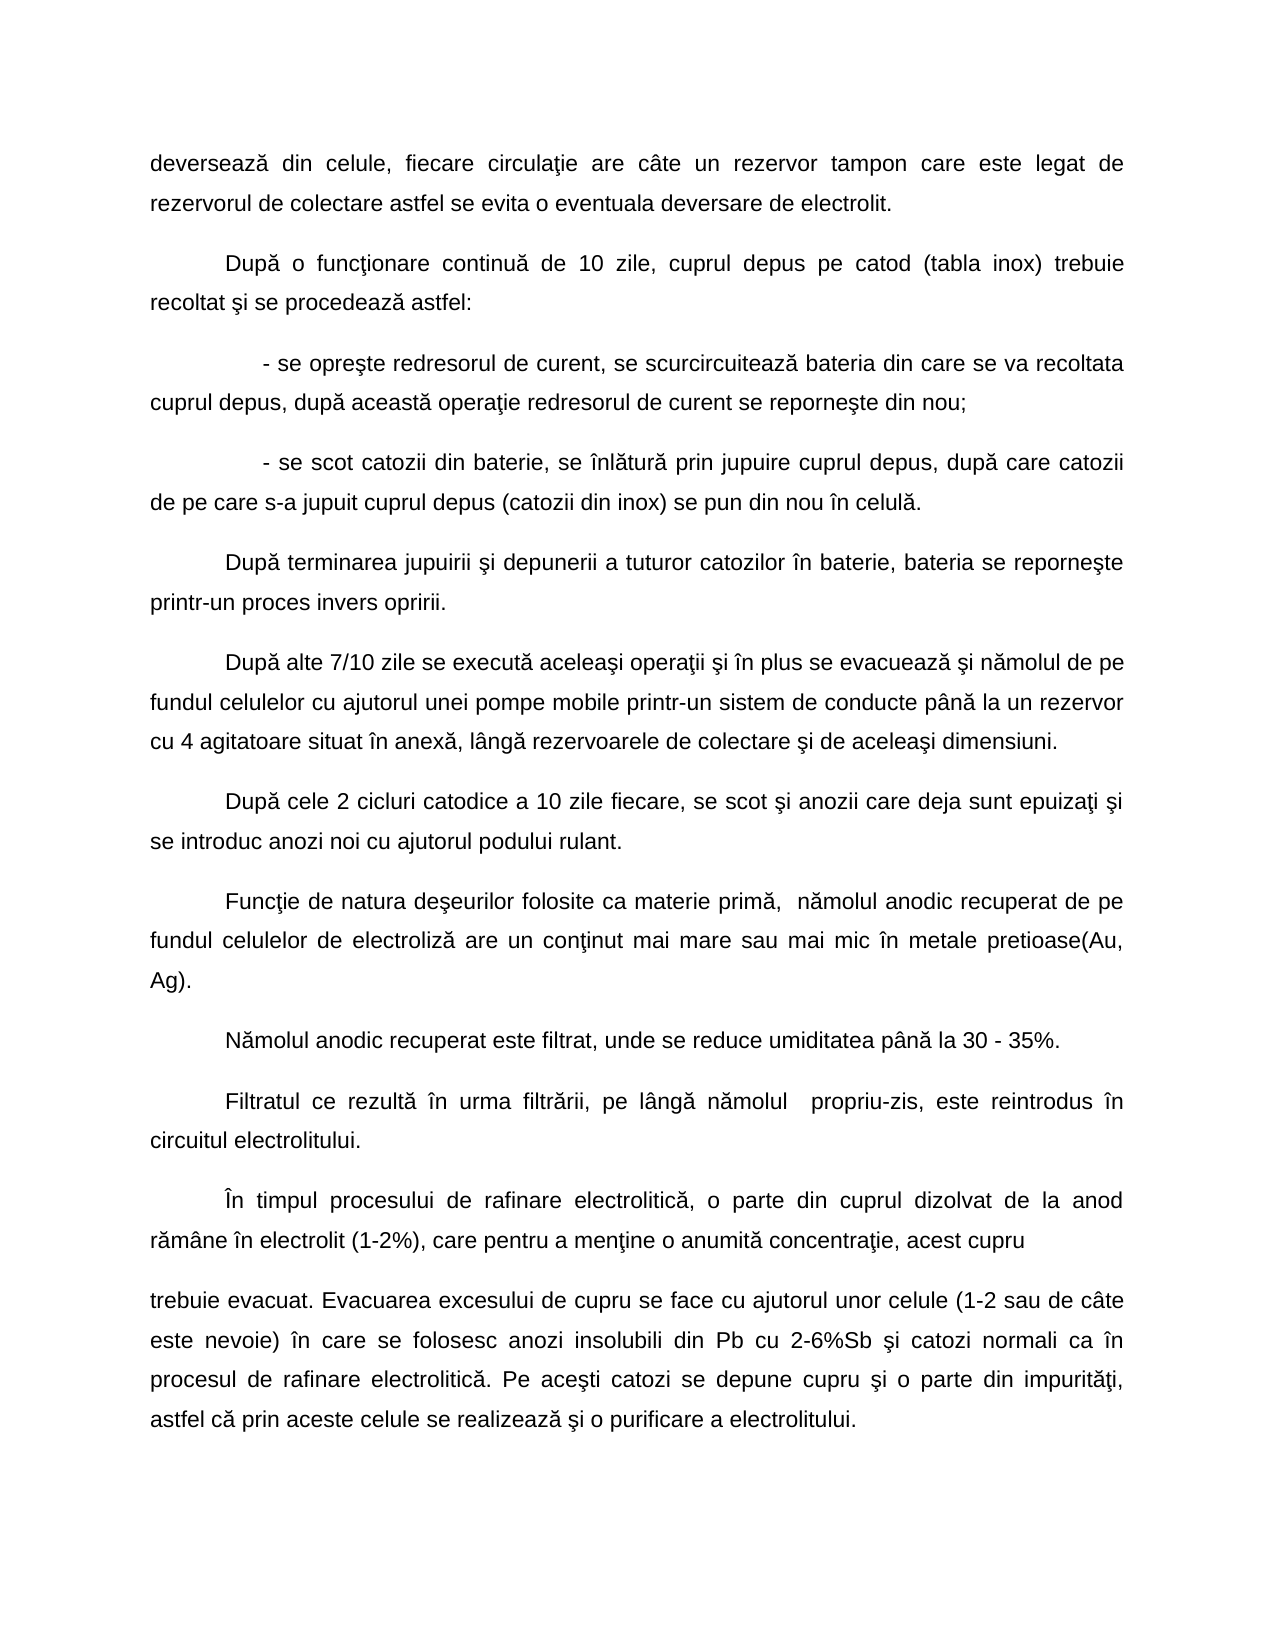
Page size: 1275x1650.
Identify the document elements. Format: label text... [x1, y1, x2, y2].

text Filtratul ce rezultă în urma filtrării, pe lângă nămolul propriu-zis, este reintrodus în circuitul electrolitului. [150, 1088, 1125, 1153]
text După alte 7/10 zile se execută aceleaşi operaţii şi în plus se evacuează şi nămolul de pe fundul celulelor cu ajutorul unei pompe mobile printr-un sistem de conducte până la un rezervor cu 4 agitatoare situat în anexă, lângă rezervoarele de colectare şi de aceleaşi dimensiuni. [150, 649, 1125, 754]
text trebuie evacuat. Evacuarea excesului de cupru se face cu ajutorul unor celule (1-2 sau de câte este nevoie) în care se folosesc anozi insolubili din Pb cu 2-6%Sb şi catozi normali ca în procesul de rafinare electrolitică. Pe aceşti catozi se depune cupru şi o parte din impurităţi, astfel că prin aceste celule se realizează şi o purificare a electrolitului. [150, 1287, 1125, 1432]
text Nămolul anodic recuperat este filtrat, unde se reduce umiditatea până la 30 - 35%. [150, 1027, 1125, 1054]
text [150, 150, 1125, 216]
text În timpul procesului de rafinare electrolitică, o parte din cuprul dizolvat de la anod rămâne în electrolit (1-2%), care pentru a menţine o anumită concentraţie, acest cupru [150, 1187, 1125, 1253]
text - se scot catozii din baterie, se înlătură prin jupuire cuprul depus, după care catozii de pe care s-a jupuit cuprul depus (catozii din inox) se pun din nou în celulă. [150, 449, 1125, 515]
text După cele 2 cicluri catodice a 10 zile fiecare, se scot şi anozii care deja sunt epuizaţi şi se introduc anozi noi cu ajutorul podului rulant. [150, 788, 1125, 854]
text Funcţie de natura deşeurilor folosite ca materie primă, nămolul anodic recuperat de pe fundul celulelor de electroliză are un conţinut mai mare sau mai mic în metale pretioase(Au, Ag). [150, 888, 1125, 993]
text După o funcţionare continuă de 10 zile, cuprul depus pe catod (tabla inox) trebuie recoltat şi se procedează astfel: [150, 250, 1125, 316]
text După terminarea jupuirii şi depunerii a tuturor catozilor în baterie, bateria se reporneşte printr-un proces invers opririi. [150, 549, 1125, 615]
text - se opreşte redresorul de curent, se scurcircuitează bateria din care se va recoltata cuprul depus, după această operaţie redresorul de curent se reporneşte din nou; [150, 349, 1125, 415]
